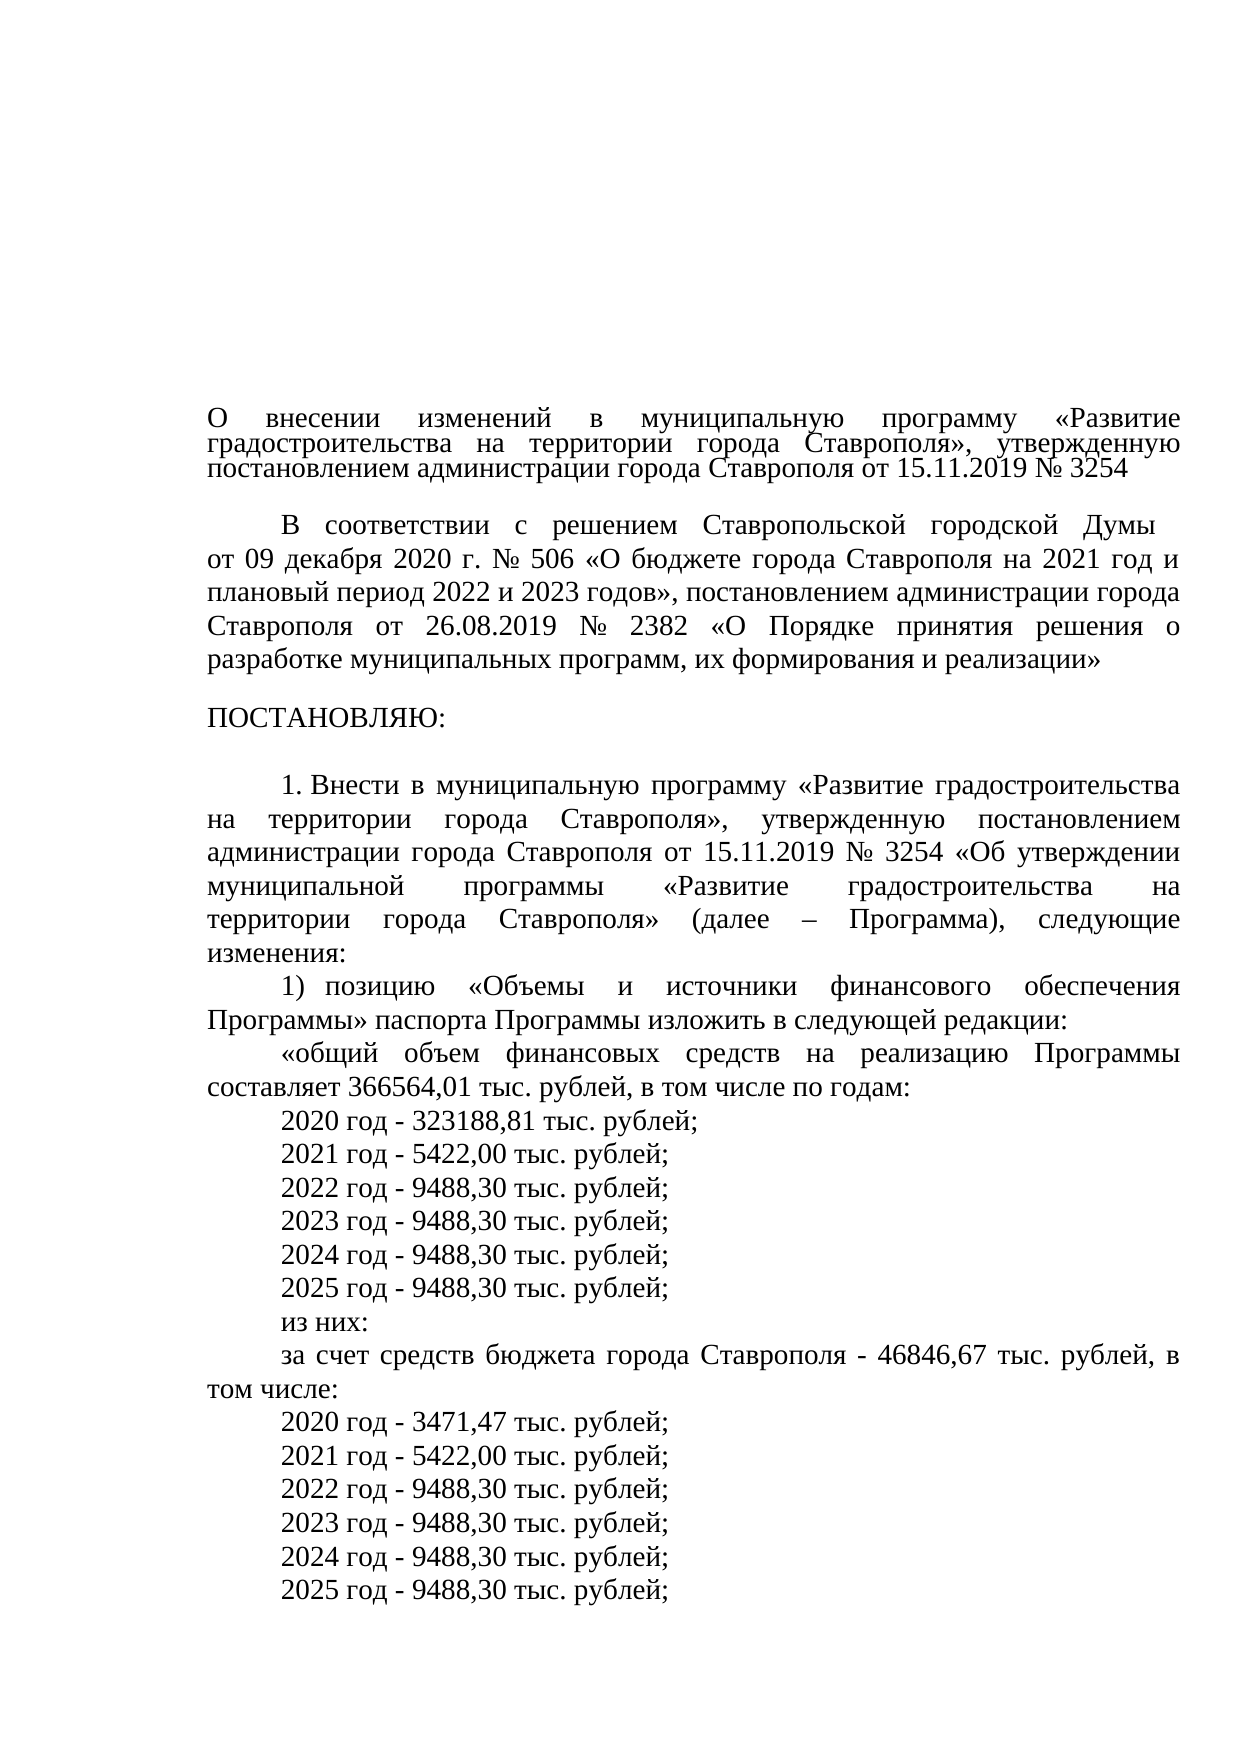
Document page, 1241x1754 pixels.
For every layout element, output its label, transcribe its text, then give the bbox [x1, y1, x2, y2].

subtitle В соответствии с решением Ставропольской городской Думы от 09 декабря 2020 г. № 506 «О бюджете города Ставрополя на 2021 год и плановый период 2022 и 2023 годов», постановлением администрации города Ставрополя от 26.08.2019 № 2382 «О Порядке принятия решения о разработке муниципальных программ, их формирования и реализации» [207, 507, 1181, 675]
text О внесении изменений в муниципальную программу «Развитие градостроительства на территории города Ставрополя», утвержденную постановлением администрации города Ставрополя от 15.11.2019 № 3254 [207, 407, 1181, 482]
list 2021 год - 5422,00 тыс. рублей; [207, 1438, 1181, 1472]
text ПОСТАНОВЛЯЮ: [207, 700, 1181, 734]
list 2022 год - 9488,30 тыс. рублей; [207, 1170, 1181, 1203]
list 2021 год - 5422,00 тыс. рублей; [207, 1136, 1181, 1170]
list 2023 год - 9488,30 тыс. рублей; [207, 1203, 1181, 1237]
list «общий объем финансовых средств на реализацию Программы составляет 366564,01 тыс. рублей, в том числе по годам: [207, 1036, 1181, 1103]
list позицию «Объемы и источники финансового обеспечения Программы» паспорта Программы изложить в следующей редакции: [207, 968, 1181, 1036]
list 2024 год - 9488,30 тыс. рублей; [207, 1539, 1181, 1572]
list за счет средств бюджета города Ставрополя - 46846,67 тыс. рублей, в том числе: [207, 1337, 1181, 1404]
list 2025 год - 9488,30 тыс. рублей; [207, 1572, 1181, 1606]
list 2025 год - 9488,30 тыс. рублей; [207, 1270, 1181, 1304]
list 2022 год - 9488,30 тыс. рублей; [207, 1472, 1181, 1505]
list 2023 год - 9488,30 тыс. рублей; [207, 1505, 1181, 1539]
list из них: [207, 1304, 1181, 1337]
list 2020 год - 3471,47 тыс. рублей; [207, 1404, 1181, 1438]
list 2024 год - 9488,30 тыс. рублей; [207, 1237, 1181, 1270]
list Внести в муниципальную программу «Развитие градостроительства на территории города Ставрополя», утвержденную постановлением администрации города Ставрополя от 15.11.2019 № 3254 «Об утверждении муниципальной программы «Развитие градостроительства на территории города Ставрополя» (далее – Программа), следующие изменения: [207, 767, 1181, 968]
list 2020 год - 323188,81 тыс. рублей; [207, 1103, 1181, 1136]
